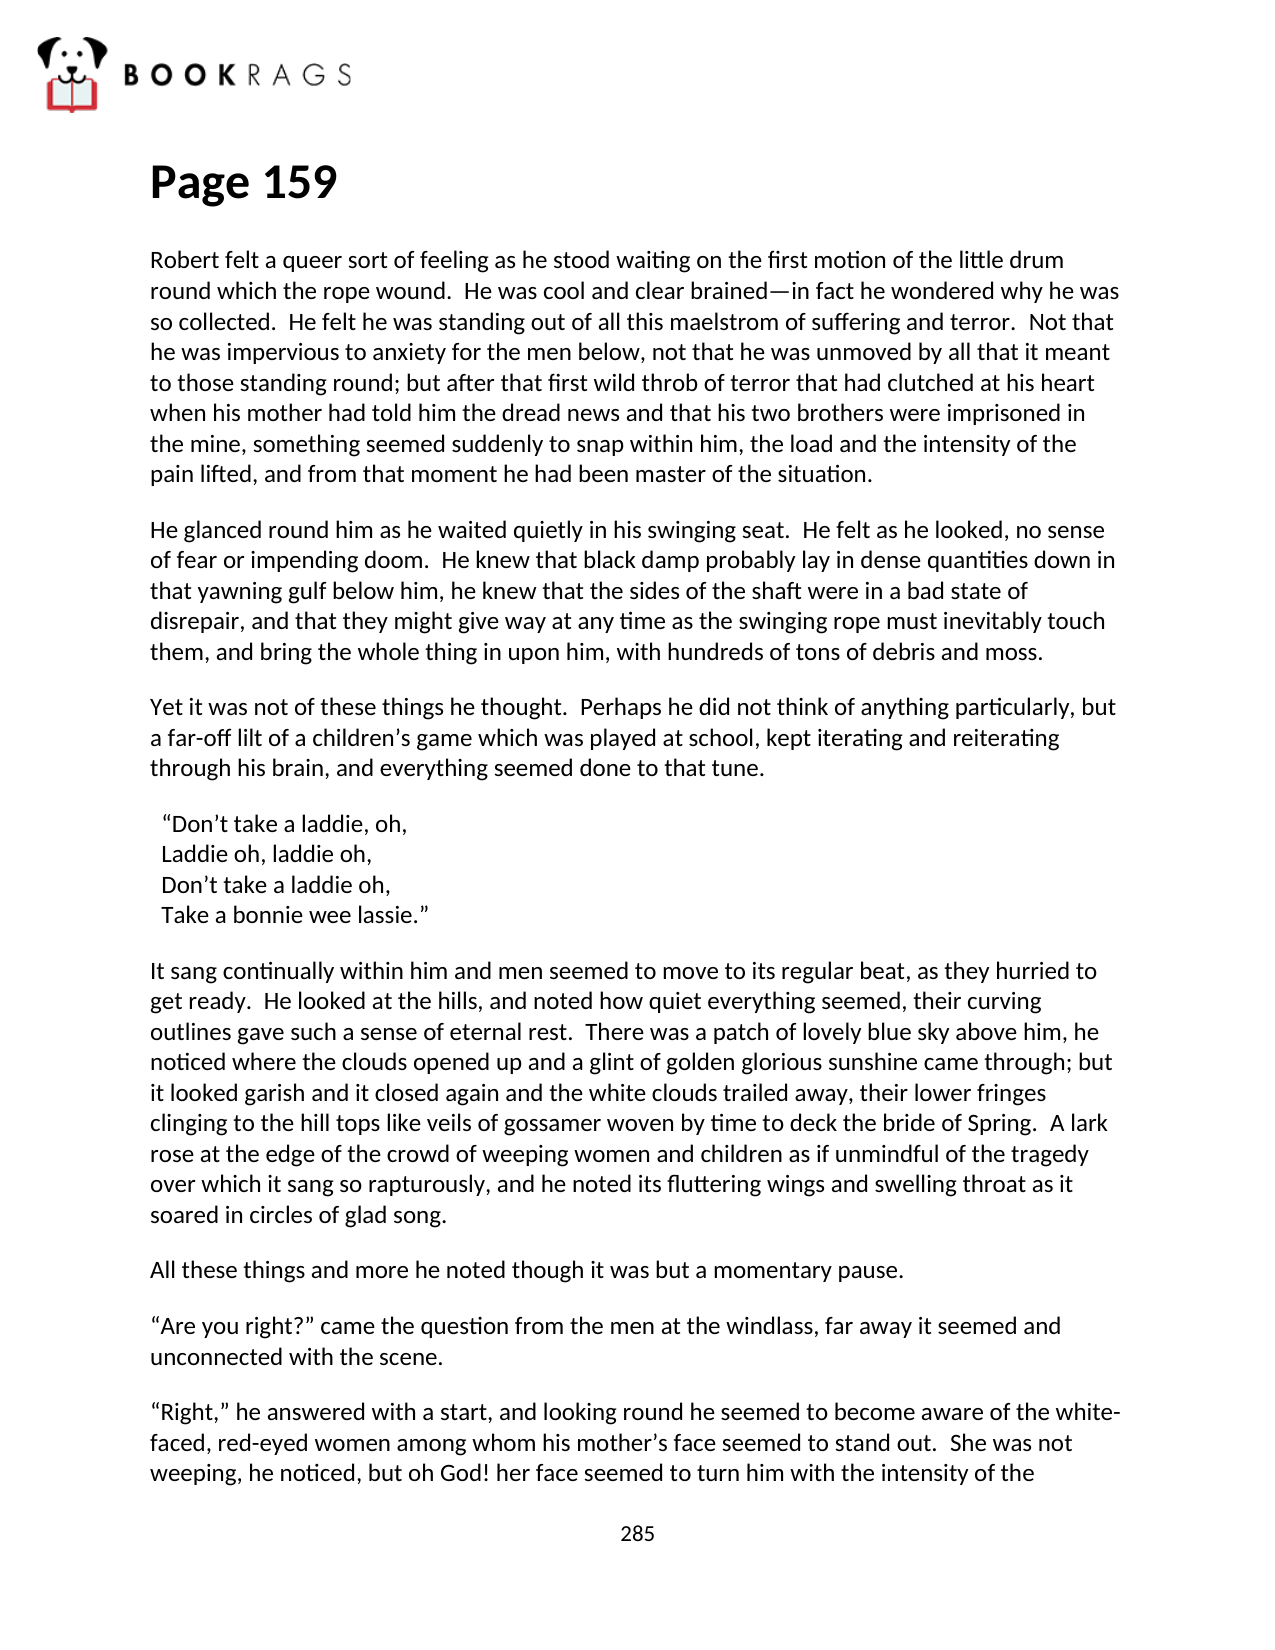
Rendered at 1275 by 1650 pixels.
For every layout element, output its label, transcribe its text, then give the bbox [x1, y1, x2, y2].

text Robert felt a queer sort of feeling as he stood waiting on the first motion of the little drum round which the rope wound. He was cool and clear brained—­in fact he wondered why he was so collected. He felt he was standing out of all this maelstrom of suffering and terror. Not that he was impervious to anxiety for the men below, not that he was unmoved by all that it meant to those standing round; but after that first wild throb of terror that had clutched at his heart when his mother had told him the dread news and that his two brothers were imprisoned in the mine, something seemed suddenly to snap within him, the load and the intensity of the pain lifted, and from that moment he had been master of the situation. [150, 244, 1125, 489]
text “Are you right?” came the question from the men at the windlass, far away it seemed and unconnected with the scene. [150, 1310, 1125, 1371]
text “Don’t take a laddie, oh, Laddie oh, laddie oh, Don’t take a laddie oh, Take a bonnie wee lassie.” [150, 808, 1125, 930]
text All these things and more he noted though it was but a momentary pause. [150, 1255, 1125, 1285]
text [150, 1396, 1125, 1488]
picture [37, 37, 351, 113]
text He glanced round him as he waited quietly in his swinging seat. He felt as he looked, no sense of fear or impending doom. He knew that black damp probably lay in dense quantities down in that yawning gulf below him, he knew that the sides of the shaft were in a bad state of disrepair, and that they might give way at any time as the swinging rope must inevitably touch them, and bring the whole thing in upon him, with hundreds of tons of debris and moss. [150, 514, 1125, 666]
text Yet it was not of these things he thought. Perhaps he did not think of anything particularly, but a far-off lilt of a children’s game which was played at school, kept iterating and reiterating through his brain, and everything seemed done to that tune. [150, 691, 1125, 783]
text Page 159 [150, 150, 1125, 211]
text It sang continually within him and men seemed to move to its regular beat, as they hurried to get ready. He looked at the hills, and noted how quiet everything seemed, their curving outlines gave such a sense of eternal rest. There was a patch of lovely blue sky above him, he noticed where the clouds opened up and a glint of golden glorious sunshine came through; but it looked garish and it closed again and the white clouds trailed away, their lower fringes clinging to the hill tops like veils of gossamer woven by time to deck the bride of Spring. A lark rose at the edge of the crowd of weeping women and children as if unmindful of the tragedy over which it sang so rapturously, and he noted its fluttering wings and swelling throat as it soared in circles of glad song. [150, 955, 1125, 1230]
